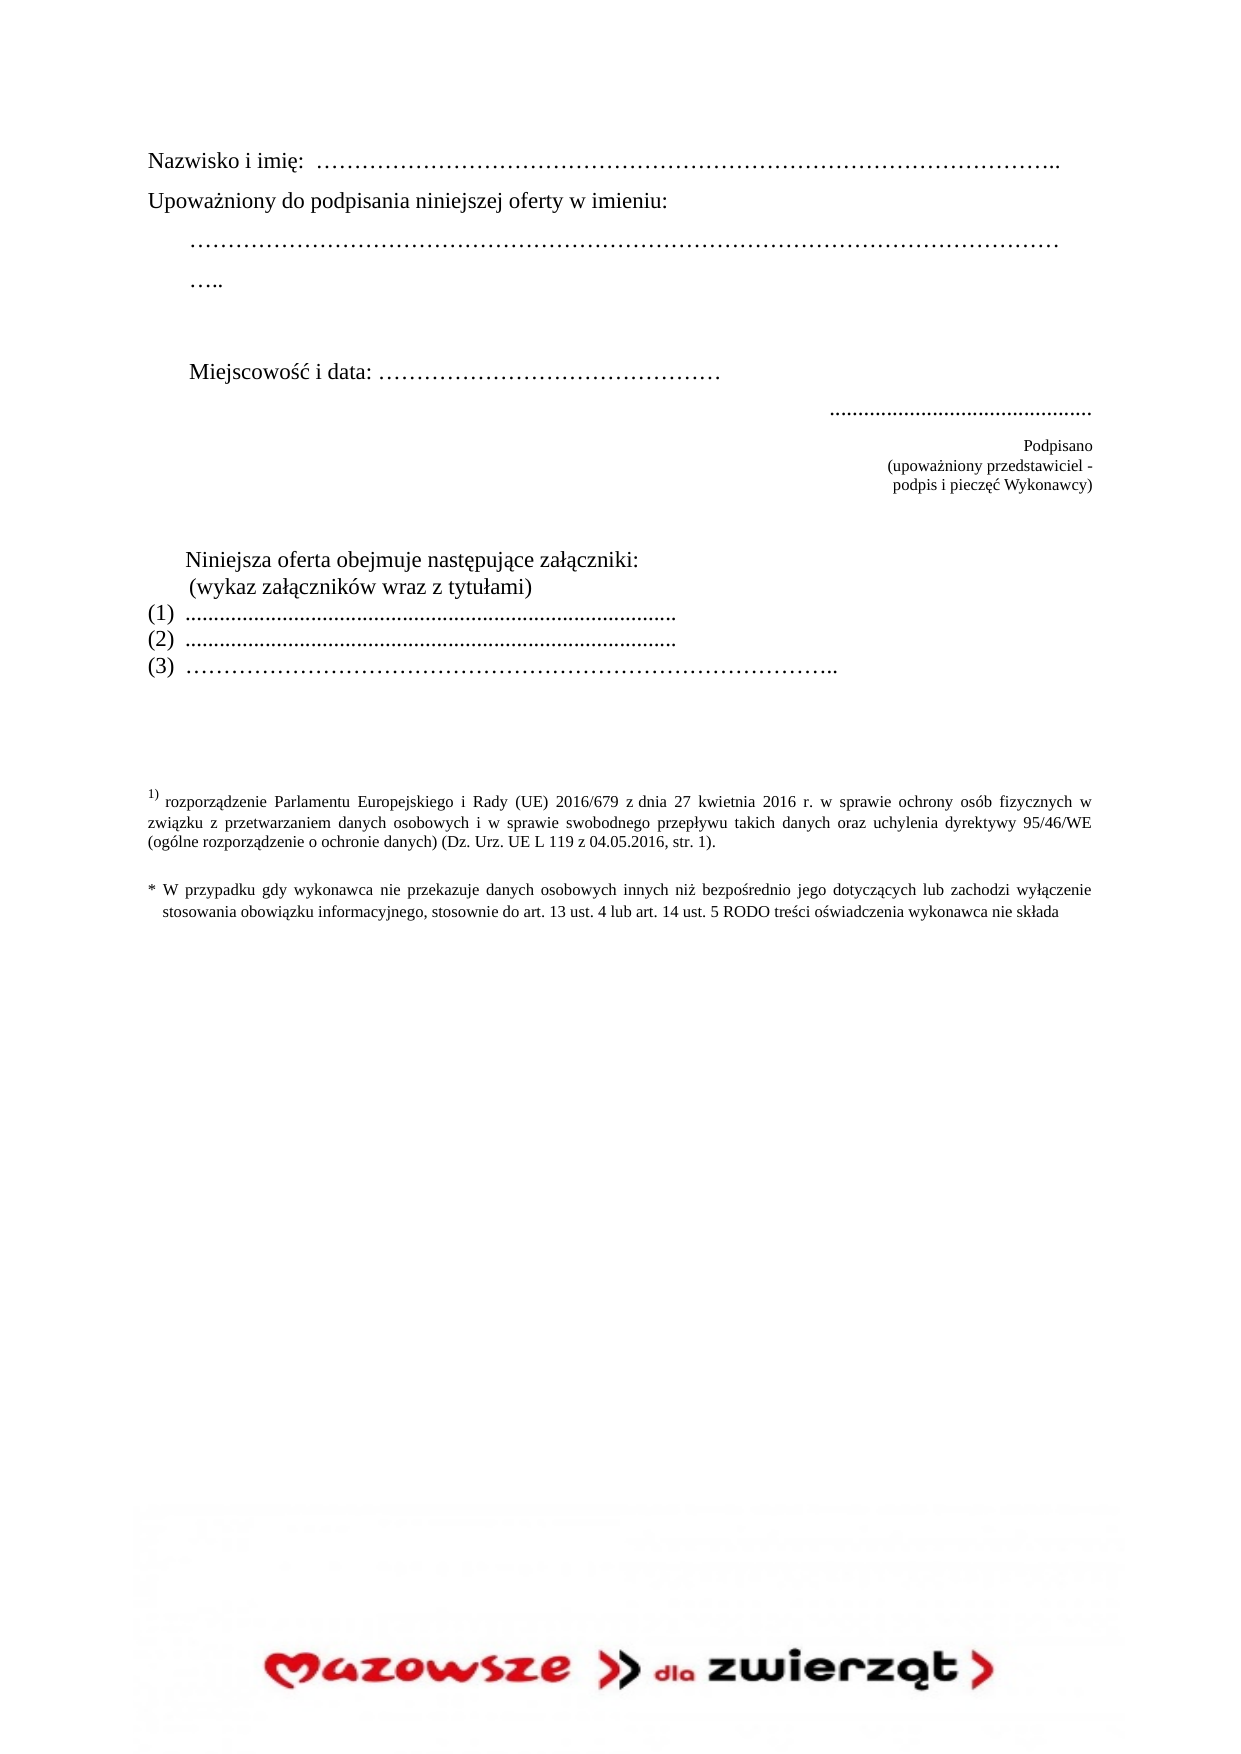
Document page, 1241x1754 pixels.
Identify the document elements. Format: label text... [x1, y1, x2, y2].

text .............................................. [189, 384, 1093, 420]
list ...................................................................................... [148, 626, 1093, 652]
text Podpisano [189, 420, 1093, 455]
list ………………………………………………………………………….. [148, 652, 1093, 678]
picture [132, 1504, 1125, 1754]
text ……………………………………………………………………………………………………….. [189, 227, 1093, 292]
list ...................................................................................... [148, 599, 1093, 626]
text (upoważniony przedstawiciel - [189, 455, 1093, 474]
text Upoważniony do podpisania niniejszej oferty w imieniu: [148, 187, 1093, 213]
text * W przypadku gdy wykonawca nie przekazuje danych osobowych innych niż bezpośrednio jego dotyczących lub zachodzi wyłączenie stosowania obowiązku informacyjnego, stosownie do art. 13 ust. 4 lub art. 14 ust. 5 RODO treści oświadczenia wykonawca nie składa [148, 880, 1093, 921]
text (wykaz załączników wraz z tytułami) [189, 573, 1093, 599]
text Miejscowość i data: ……………………………………… [189, 358, 1093, 384]
text podpis i pieczęć Wykonawcy) [189, 474, 1093, 494]
text Nazwisko i imię: …………………………………………………………………………………….. [148, 148, 1093, 174]
text Niniejsza oferta obejmuje następujące załączniki: [185, 546, 1093, 573]
text 1) rozporządzenie Parlamentu Europejskiego i Rady (UE) 2016/679 z dnia 27 kwietnia 2016 r. w sprawie ochrony osób fizycznych w związku z przetwarzaniem danych osobowych i w sprawie swobodnego przepływu takich danych oraz uchylenia dyrektywy 95/46/WE (ogólne rozporządzenie o ochronie danych) (Dz. Urz. UE L 119 z 04.05.2016, str. 1). [148, 786, 1093, 851]
